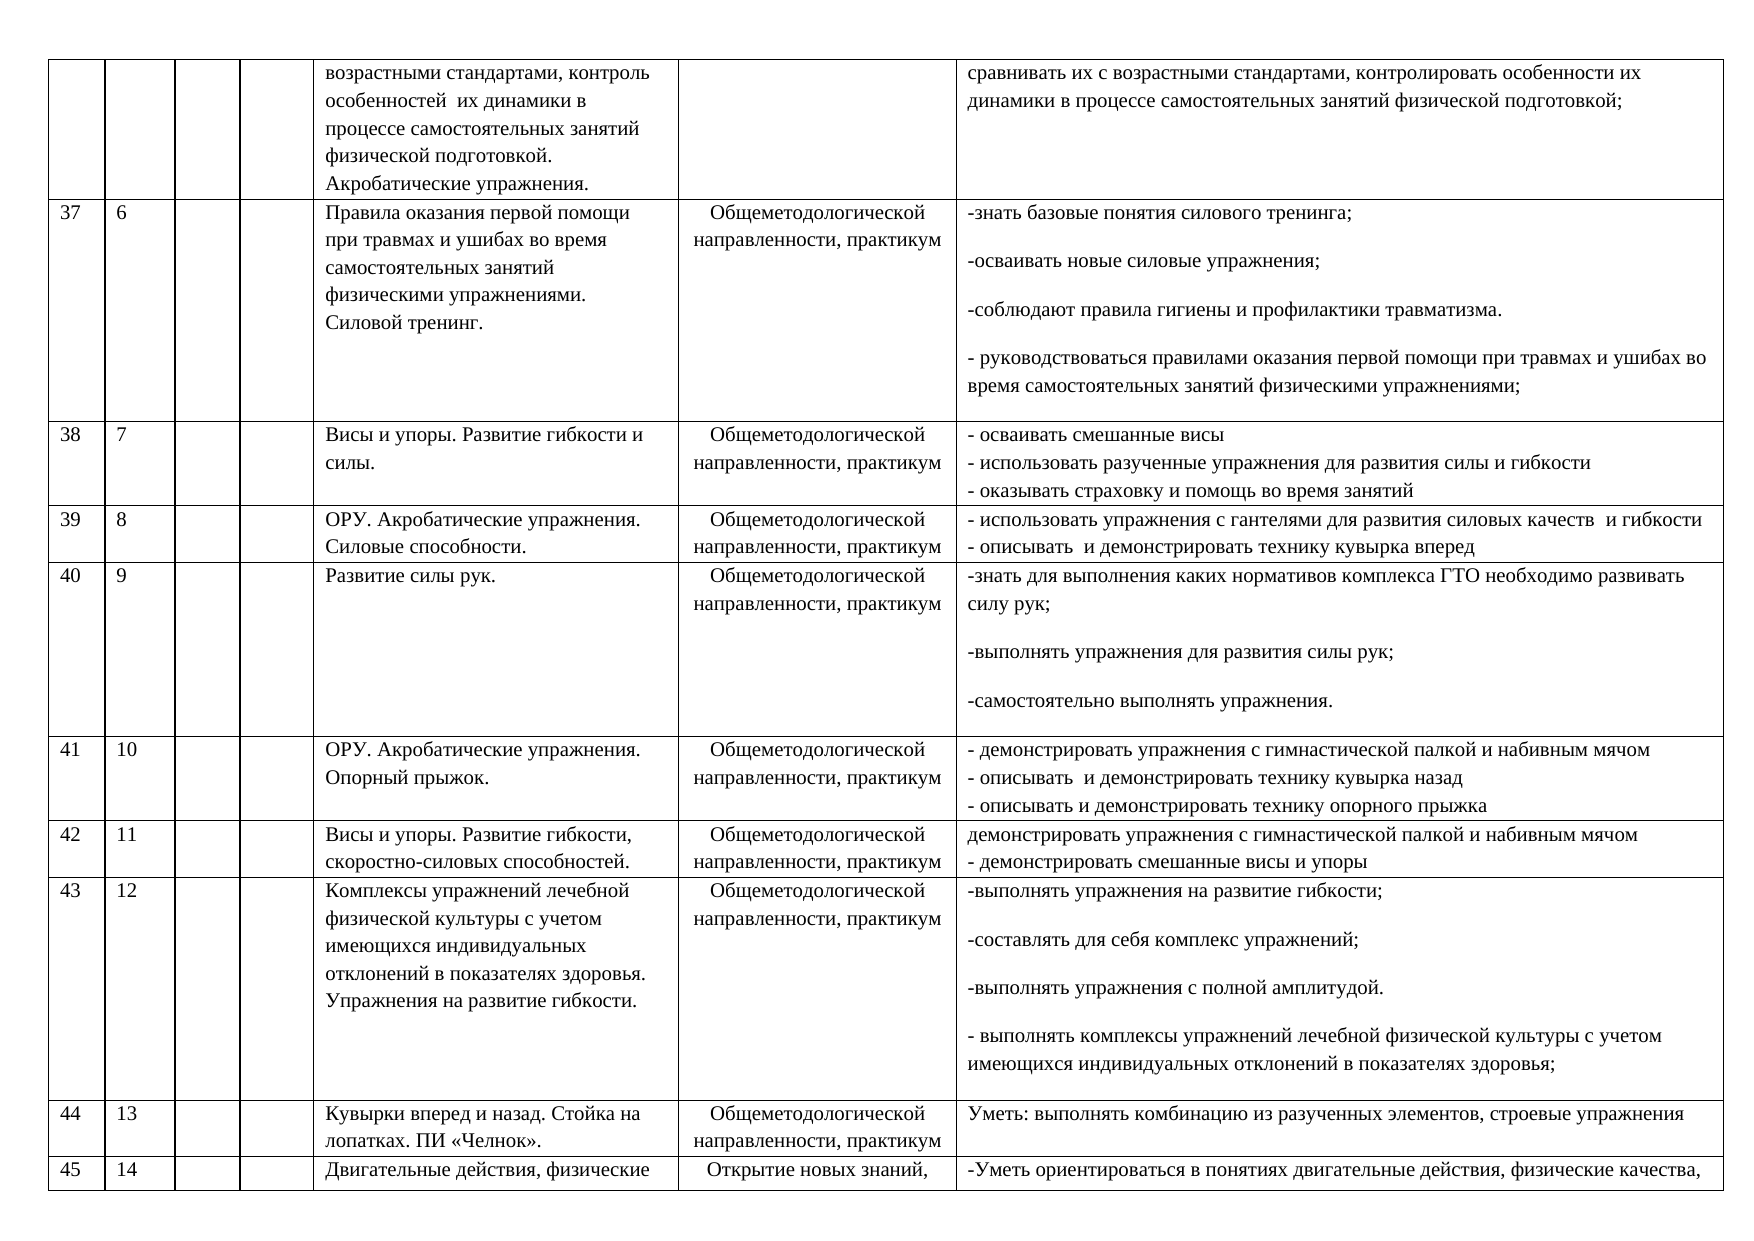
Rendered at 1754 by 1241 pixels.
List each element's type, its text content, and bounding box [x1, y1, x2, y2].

table_cell 7 [106, 422, 174, 505]
table_cell [241, 821, 313, 877]
table_cell Общеметодологической направленности, практикум [679, 506, 956, 562]
table_cell 6 [106, 200, 174, 421]
table_cell [176, 1101, 239, 1156]
table_cell [176, 821, 239, 877]
table_cell 44 [49, 1101, 104, 1156]
table_cell [241, 506, 313, 562]
table_cell 10 [106, 737, 174, 820]
table_cell - использовать упражнения с гантелями для развития силовых качеств и гибкости - описывать и демонстрировать технику кувырка вперед [957, 506, 1723, 562]
table_cell 12 [106, 878, 174, 1100]
table_cell [241, 60, 313, 198]
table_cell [957, 1157, 1723, 1190]
table_cell [176, 1157, 239, 1190]
table_cell - осваивать смешанные висы - использовать разученные упражнения для развития силы и гибкости - оказывать страховку и помощь во время занятий [957, 422, 1723, 505]
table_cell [314, 60, 678, 198]
table_cell [241, 737, 313, 820]
table_cell Уметь: выполнять комбинацию из разученных элементов, строевые упражнения [957, 1101, 1723, 1156]
table_cell 13 [106, 1101, 174, 1156]
table_cell демонстрировать упражнения с гимнастической палкой и набивным мячом - демонстрировать смешанные висы и упоры [957, 821, 1723, 877]
table_cell 42 [49, 821, 104, 877]
table_cell 38 [49, 422, 104, 505]
table_cell 14 [106, 1157, 174, 1190]
table_cell Кувырки вперед и назад. Стойка на лопатках. ПИ «Челнок». [314, 1101, 678, 1156]
table_cell ОРУ. Акробатические упражнения. Силовые способности. [314, 506, 678, 562]
table_cell -выполнять упражнения на развитие гибкости; -составлять для себя комплекс упражнений; -выполнять упражнения с полной амплитудой. - выполнять комплексы упражнений лечебной физической культуры с учетом имеющихся индивидуальных отклонений в показателях здоровья; [957, 878, 1723, 1100]
table_cell 37 [49, 200, 104, 421]
table_cell 5 [106, 60, 174, 198]
table_cell -знать для выполнения каких нормативов комплекса ГТО необходимо развивать силу рук; -выполнять упражнения для развития силы рук; -самостоятельно выполнять упражнения. [957, 563, 1723, 736]
table_cell 41 [49, 737, 104, 820]
table_cell 8 [106, 506, 174, 562]
table_cell Комплексы упражнений лечебной физической культуры с учетом имеющихся индивидуальных отклонений в показателях здоровья. Упражнения на развитие гибкости. [314, 878, 678, 1100]
table_cell [176, 422, 239, 505]
table_cell 9 [106, 563, 174, 736]
table_cell 40 [49, 563, 104, 736]
table_cell Общеметодологической направленности, практикум [679, 563, 956, 736]
table_cell 43 [49, 878, 104, 1100]
table_cell - демонстрировать упражнения с гимнастической палкой и набивным мячом - описывать и демонстрировать технику кувырка назад - описывать и демонстрировать технику опорного прыжка [957, 737, 1723, 820]
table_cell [314, 1157, 678, 1190]
table_cell [241, 1157, 313, 1190]
table_cell Общеметодологической направленности, практикум [679, 422, 956, 505]
table_cell -знать базовые понятия силового тренинга; -осваивать новые силовые упражнения; -соблюдают правила гигиены и профилактики травматизма. - руководствоваться правилами оказания первой помощи при травмах и ушибах во время самостоятельных занятий физическими упражнениями; [957, 200, 1723, 421]
table_cell 45 [49, 1157, 104, 1190]
table_cell Висы и упоры. Развитие гибкости, скоростно-силовых способностей. [314, 821, 678, 877]
table_cell Общеметодологической направленности, практикум [679, 200, 956, 421]
table_cell [176, 878, 239, 1100]
table_cell [176, 60, 239, 198]
table_cell [241, 878, 313, 1100]
table_cell 39 [49, 506, 104, 562]
table_cell [176, 506, 239, 562]
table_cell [679, 1157, 956, 1190]
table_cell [957, 60, 1723, 198]
table_cell 36 [49, 60, 104, 198]
table_cell Общеметодологической направленности, практикум [679, 878, 956, 1100]
table_cell [241, 422, 313, 505]
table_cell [679, 60, 956, 198]
table_cell Общеметодологической направленности, практикум [679, 821, 956, 877]
table_cell Общеметодологической направленности, практикум [679, 737, 956, 820]
table_cell [241, 200, 313, 421]
table_cell ОРУ. Акробатические упражнения. Опорный прыжок. [314, 737, 678, 820]
table_cell [241, 563, 313, 736]
table_cell Правила оказания первой помощи при травмах и ушибах во время самостоятельных занятий физическими упражнениями. Силовой тренинг. [314, 200, 678, 421]
table_cell [241, 1101, 313, 1156]
table_cell [176, 563, 239, 736]
table_cell [176, 200, 239, 421]
table_cell [176, 737, 239, 820]
table_cell 11 [106, 821, 174, 877]
table_cell Развитие силы рук. [314, 563, 678, 736]
table_cell Общеметодологической направленности, практикум [679, 1101, 956, 1156]
table_cell Висы и упоры. Развитие гибкости и силы. [314, 422, 678, 505]
